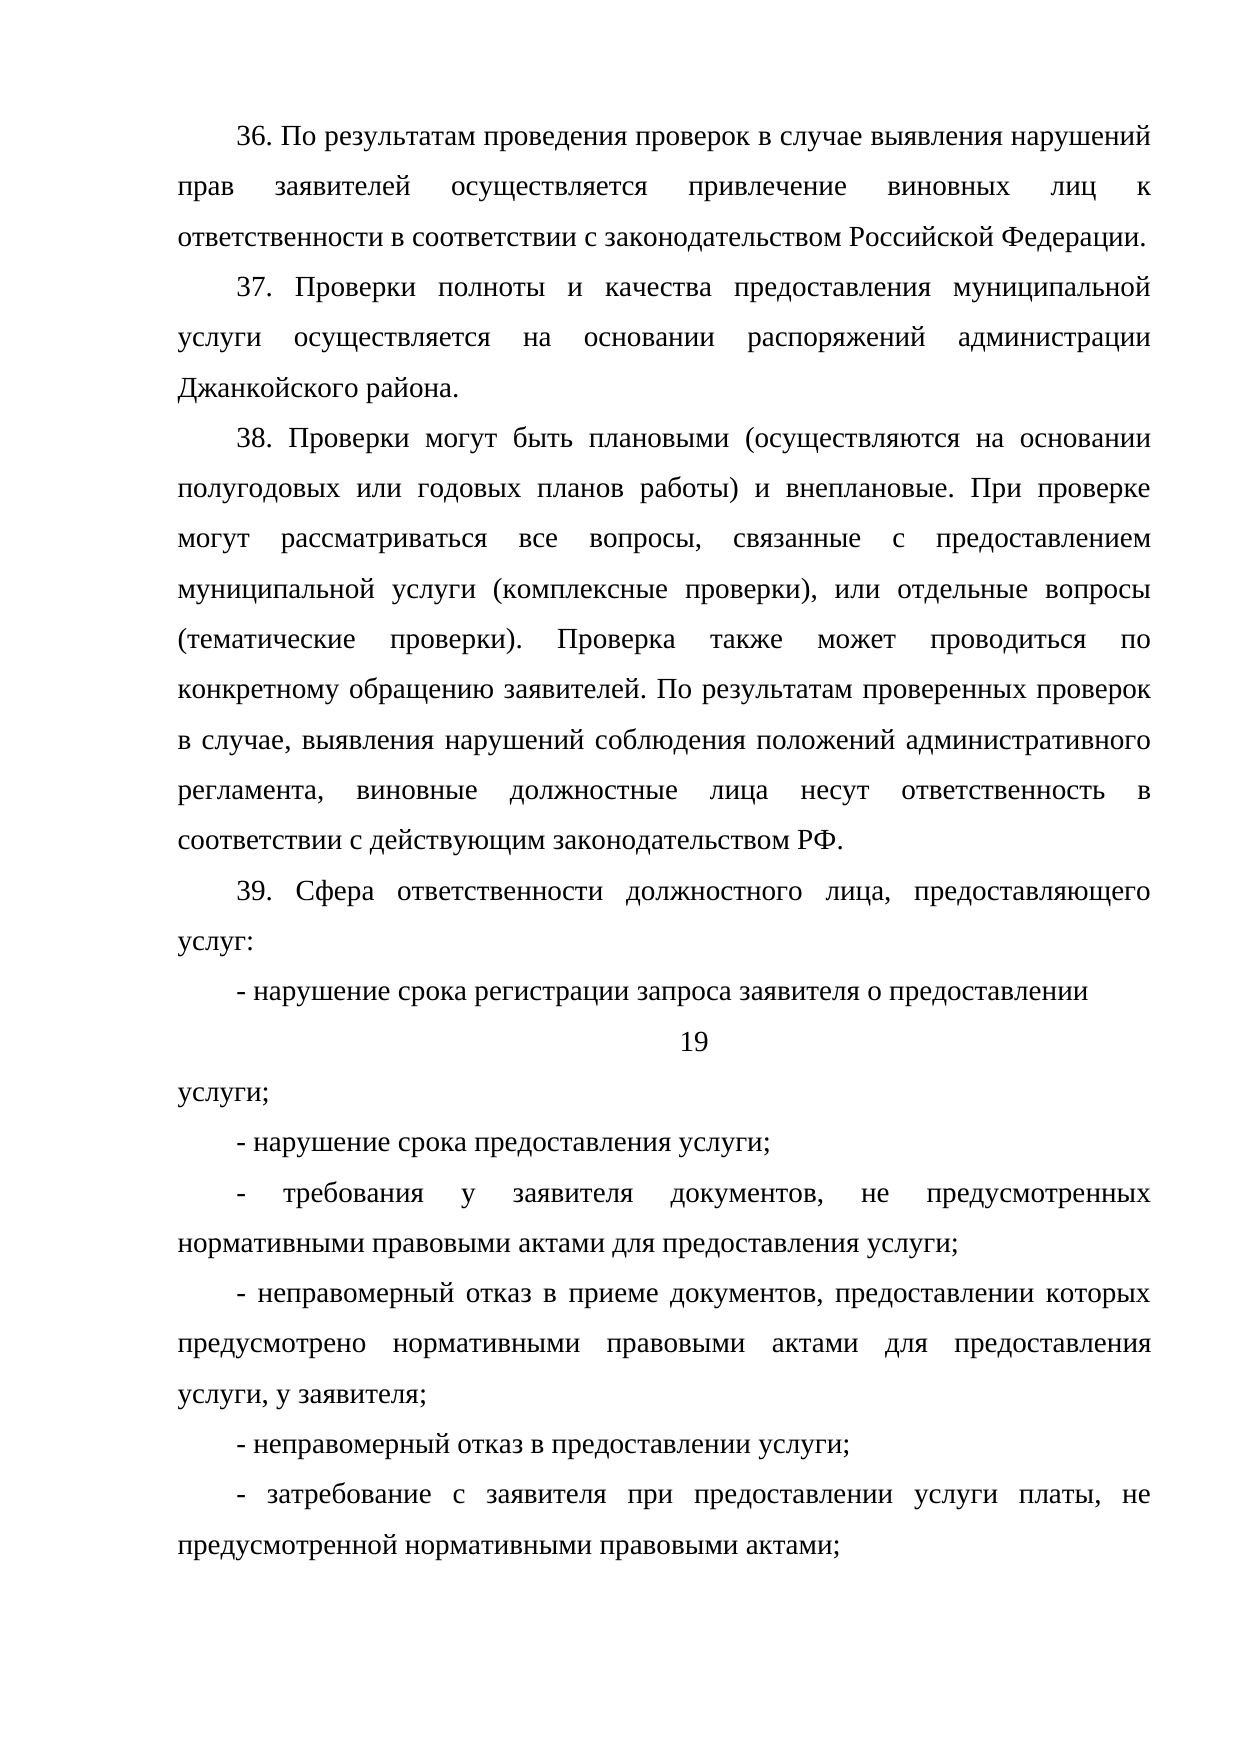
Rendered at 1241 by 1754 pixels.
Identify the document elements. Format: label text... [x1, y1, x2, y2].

text - неправомерный отказ в приеме документов, предоставлении которых предусмотрено нормативными правовыми актами для предоставления услуги, у заявителя; [177, 1275, 1152, 1409]
text - затребование с заявителя при предоставлении услуги платы, не предусмотренной нормативными правовыми актами; [177, 1477, 1152, 1560]
text - нарушение срока предоставления услуги; [177, 1124, 1152, 1158]
text 39. Сфера ответственности должностного лица, предоставляющего услуг: [177, 873, 1152, 957]
text - нарушение срока регистрации запроса заявителя о предоставлении [177, 973, 1152, 1007]
text - требования у заявителя документов, не предусмотренных нормативными правовыми актами для предоставления услуги; [177, 1175, 1152, 1258]
text 36. По результатам проведения проверок в случае выявления нарушений прав заявителей осуществляется привлечение виновных лиц к ответственности в соответствии с законодательством Российской Федерации. [177, 118, 1152, 252]
text услуги; [177, 1074, 1152, 1108]
text - неправомерный отказ в предоставлении услуги; [177, 1426, 1152, 1460]
text 19 [177, 1024, 1152, 1057]
text 37. Проверки полноты и качества предоставления муниципальной услуги осуществляется на основании распоряжений администрации Джанкойского района. [177, 269, 1152, 403]
text 38. Проверки могут быть плановыми (осуществляются на основании полугодовых или годовых планов работы) и внеплановые. При проверке могут рассматриваться все вопросы, связанные с предоставлением муниципальной услуги (комплексные проверки), или отдельные вопросы (тематические проверки). Проверка также может проводиться по конкретному обращению заявителей. По результатам проверенных проверок в случае, выявления нарушений соблюдения положений административного регламента, виновные должностные лица несут ответственность в соответствии с действующим законодательством РФ. [177, 420, 1152, 856]
